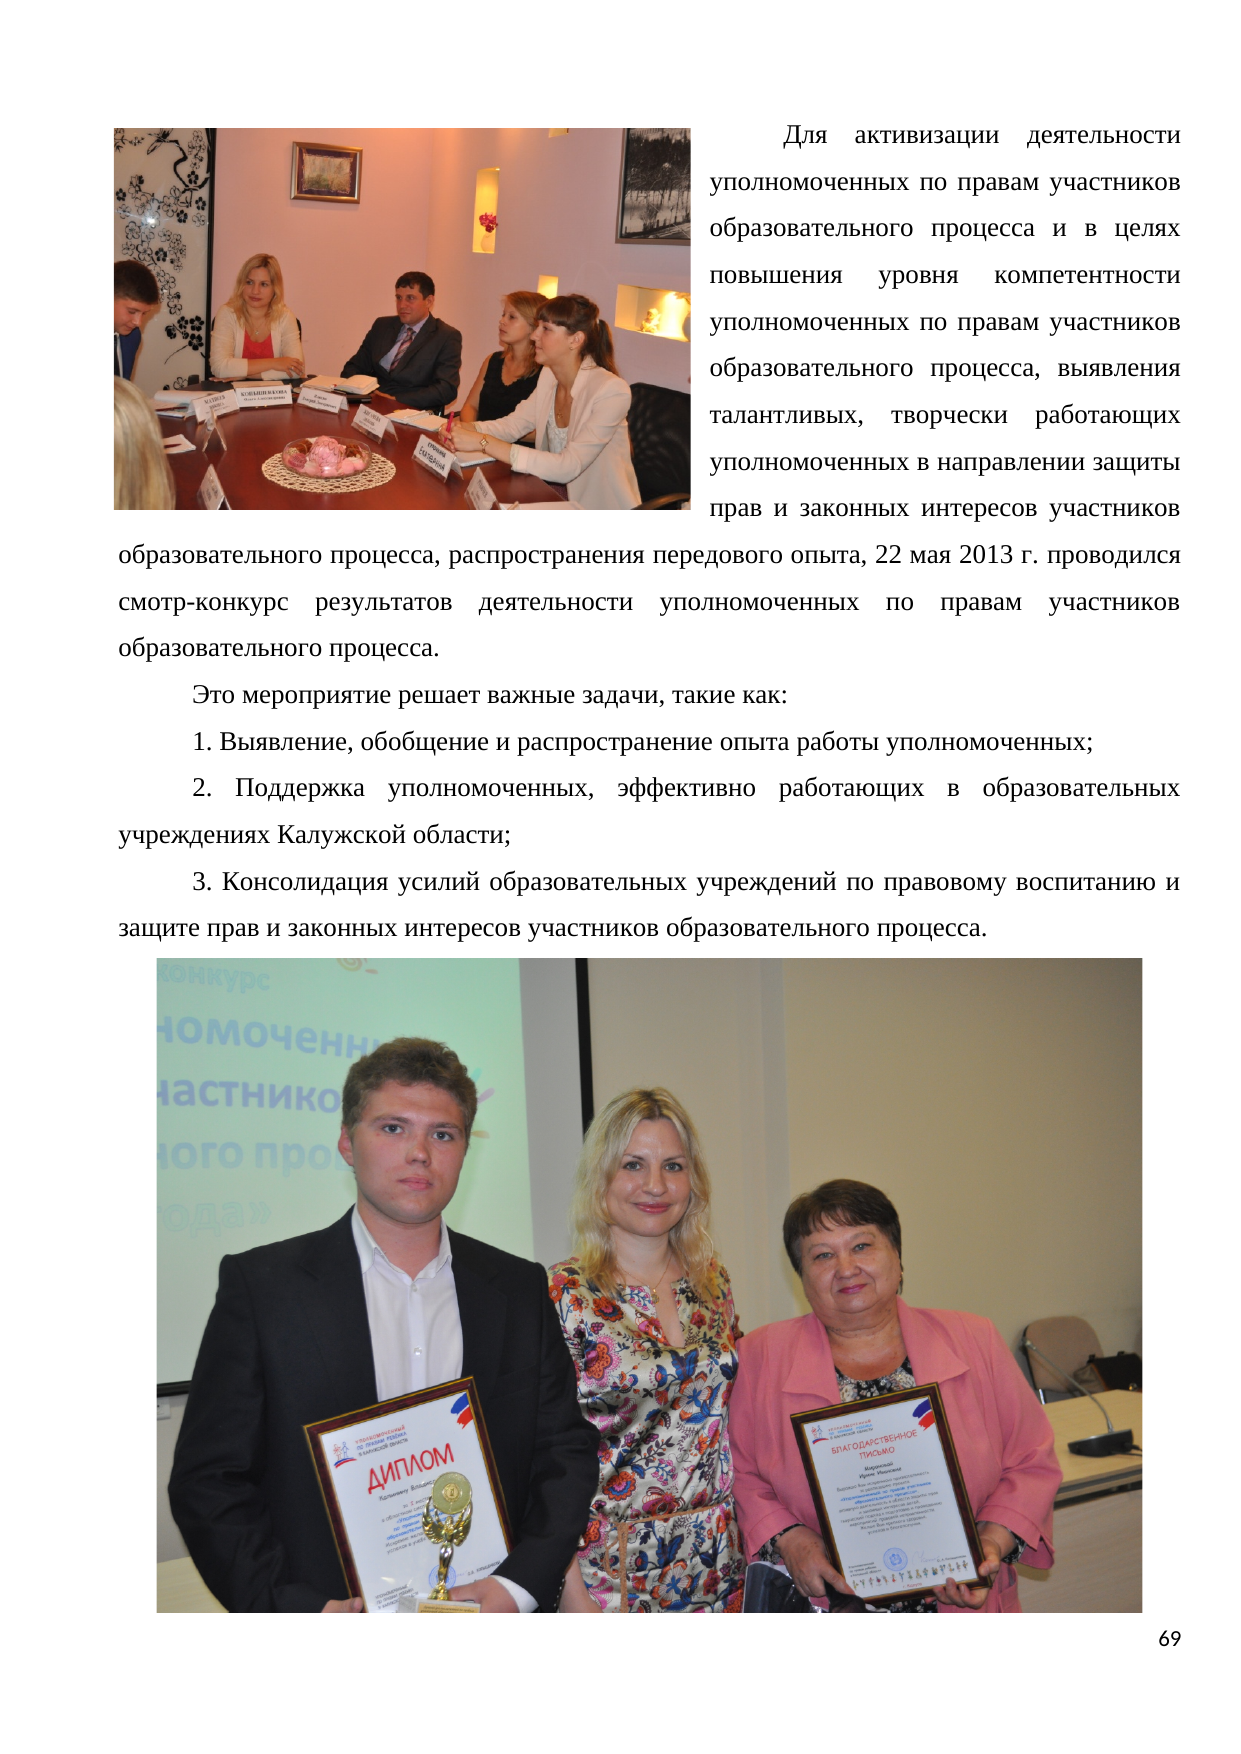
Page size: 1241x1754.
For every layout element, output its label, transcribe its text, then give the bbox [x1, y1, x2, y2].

text 3. Консолидация усилий образовательных учреждений по правовому воспитанию и защите прав и законных интересов участников образовательного процесса. [118, 865, 1181, 943]
text 2. Поддержка уполномоченных, эффективно работающих в образовательных учреждениях Калужской области; [118, 771, 1181, 849]
text Это мероприятие решает важные задачи, такие как: [118, 678, 1181, 709]
picture [113, 128, 691, 510]
picture [156, 958, 1143, 1613]
text 1. Выявление, обобщение и распространение опыта работы уполномоченных; [118, 725, 1181, 756]
